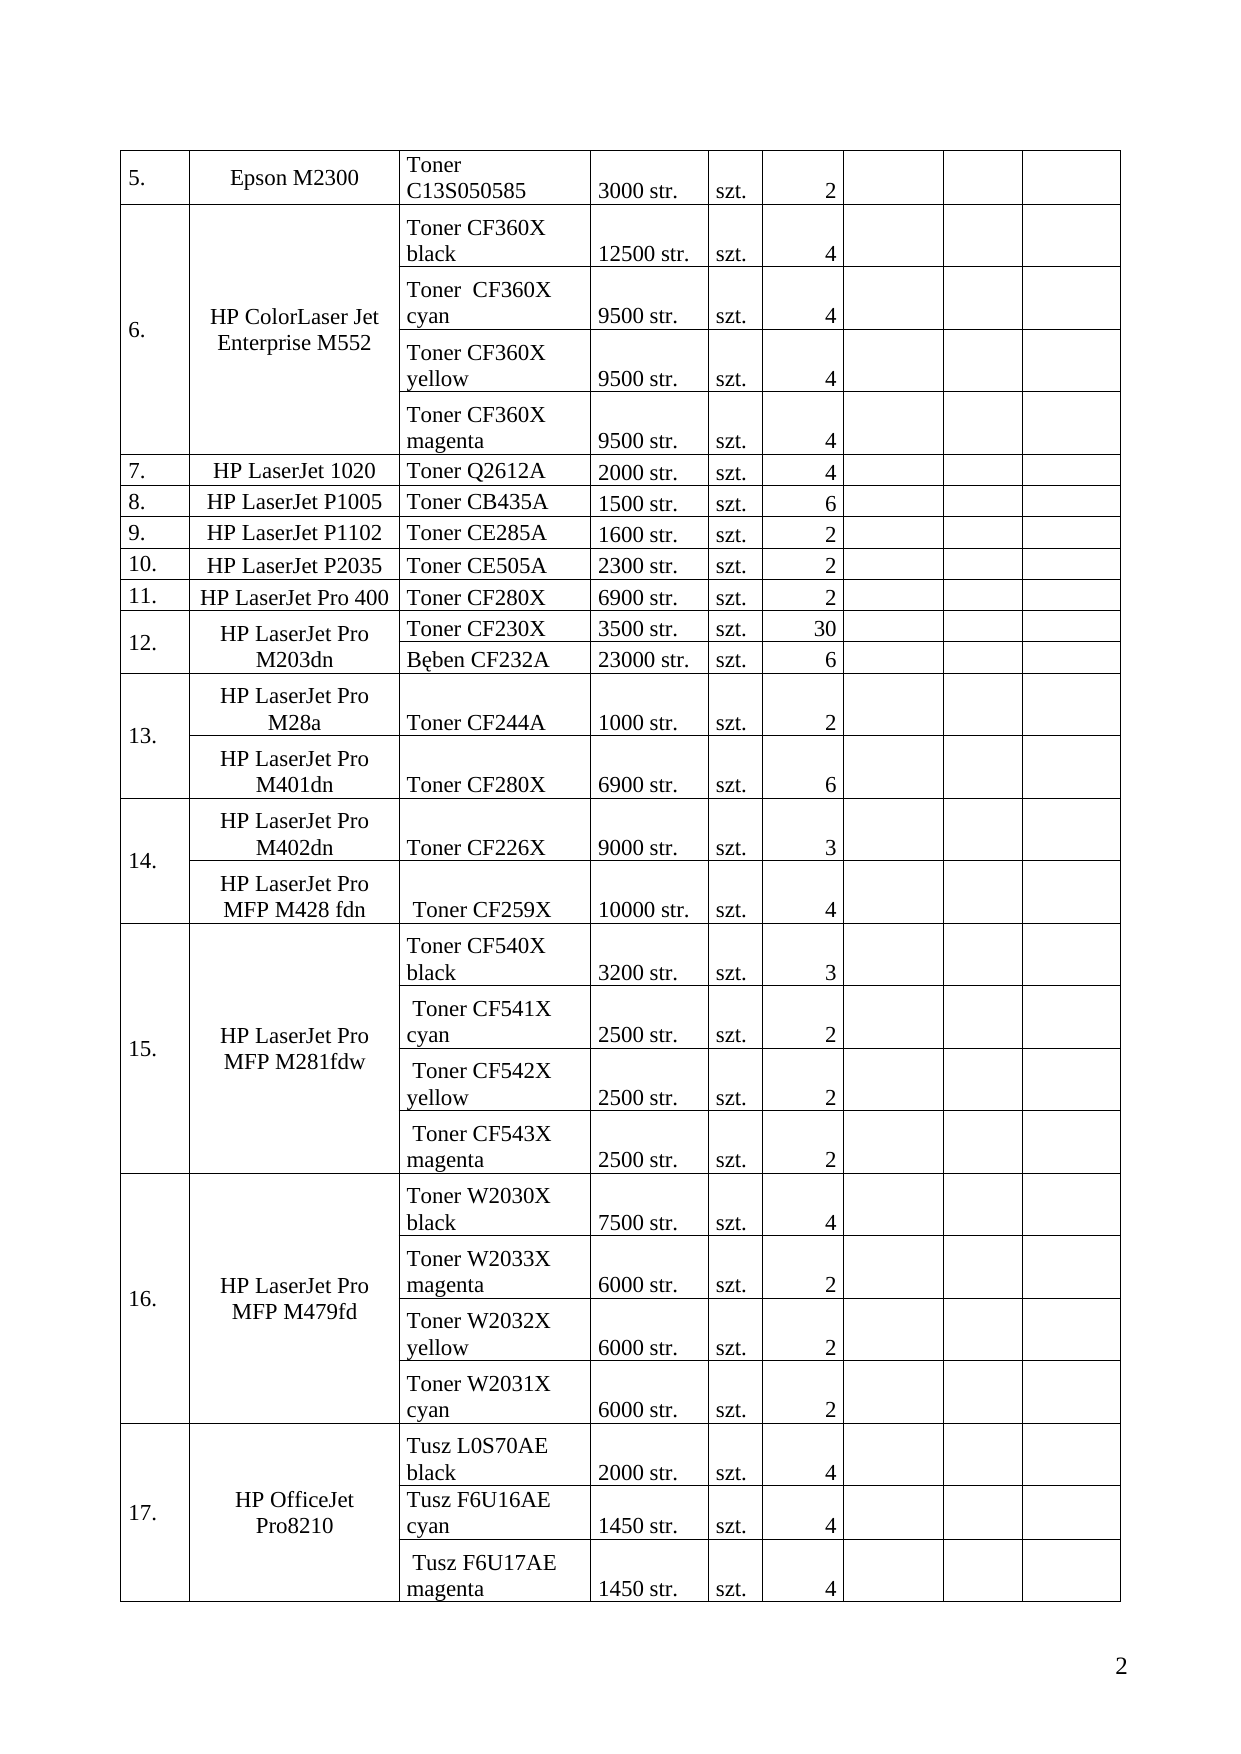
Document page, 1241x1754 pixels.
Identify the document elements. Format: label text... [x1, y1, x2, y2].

table_cell [1023, 455, 1120, 485]
table_cell HP LaserJet Pro MFP M428 fdn [190, 861, 399, 922]
table_cell 3200 str. [591, 924, 708, 985]
table_cell 2 [763, 1361, 843, 1422]
table_cell 6 [763, 642, 843, 672]
table_cell Toner CF540X black [400, 924, 590, 985]
table_cell 2000 str. [591, 455, 708, 485]
table_cell [1023, 517, 1120, 547]
table_cell HP LaserJet Pro M401dn [190, 736, 399, 797]
table_cell Epson M2300 [190, 151, 399, 204]
table_cell 5. [121, 151, 189, 204]
table_cell 9000 str. [591, 799, 708, 860]
table_cell [1023, 151, 1120, 204]
table_cell [944, 1236, 1022, 1297]
table_cell [844, 1111, 943, 1172]
table_cell HP LaserJet P1005 [190, 486, 399, 516]
table_cell 2 [763, 1236, 843, 1297]
table_cell szt. [709, 986, 762, 1047]
table_cell [844, 486, 943, 516]
table_cell [1023, 611, 1120, 641]
table_cell 6. [121, 205, 189, 454]
table_cell [844, 986, 943, 1047]
table_cell [944, 924, 1022, 985]
table_cell 2 [763, 986, 843, 1047]
table_cell 10. [121, 549, 189, 579]
table_cell Toner CF360X magenta [400, 392, 590, 454]
table_cell [944, 1174, 1022, 1235]
table_cell [844, 1299, 943, 1360]
table_cell [1023, 861, 1120, 922]
table_cell [1023, 205, 1120, 266]
table_cell HP LaserJet Pro M28a [190, 674, 399, 735]
table_cell HP LaserJet Pro MFP M281fdw [190, 924, 399, 1172]
table_cell [1023, 1361, 1120, 1422]
table_cell 7. [121, 455, 189, 485]
table_cell [844, 580, 943, 610]
table_cell [844, 1486, 943, 1539]
table_cell szt. [709, 642, 762, 672]
table_cell [1023, 1049, 1120, 1110]
table_cell [1023, 1111, 1120, 1172]
table_cell 6 [763, 486, 843, 516]
table_cell 1000 str. [591, 674, 708, 735]
table_cell [944, 549, 1022, 579]
table_cell Toner CE505A [400, 549, 590, 579]
table_cell Toner CF360X yellow [400, 330, 590, 391]
table_cell 2 [763, 549, 843, 579]
table_cell [844, 205, 943, 266]
table_cell 3 [763, 799, 843, 860]
table_cell [1023, 1299, 1120, 1360]
table_cell [944, 392, 1022, 454]
table_cell Toner CE285A [400, 517, 590, 547]
table_cell szt. [709, 517, 762, 547]
table_cell [944, 736, 1022, 797]
table_cell [944, 1049, 1022, 1110]
table_cell [944, 580, 1022, 610]
table_cell [844, 1236, 943, 1297]
table_cell [944, 861, 1022, 922]
table_cell 6000 str. [591, 1361, 708, 1422]
table_cell Toner CF259X [400, 861, 590, 922]
table_cell szt. [709, 580, 762, 610]
table_cell [844, 549, 943, 579]
table_cell [844, 1049, 943, 1110]
table_cell szt. [709, 1299, 762, 1360]
table_cell HP LaserJet Pro M203dn [190, 611, 399, 672]
table_cell szt. [709, 1174, 762, 1235]
table_cell [1023, 1424, 1120, 1485]
table_cell szt. [709, 330, 762, 391]
table_cell 14. [121, 799, 189, 922]
table_cell [844, 517, 943, 547]
table_cell 1500 str. [591, 486, 708, 516]
table_cell [844, 330, 943, 391]
table_cell [944, 1299, 1022, 1360]
table_cell szt. [709, 799, 762, 860]
table_cell 2500 str. [591, 986, 708, 1047]
table_cell [944, 455, 1022, 485]
table_cell 4 [763, 1424, 843, 1485]
table_cell 6000 str. [591, 1299, 708, 1360]
table_cell Toner CF543X magenta [400, 1111, 590, 1172]
table_cell [844, 392, 943, 454]
table_cell Toner CF244A [400, 674, 590, 735]
table_cell [844, 455, 943, 485]
table_cell HP LaserJet Pro MFP M479fd [190, 1174, 399, 1422]
table_cell szt. [709, 486, 762, 516]
table_cell 30 [763, 611, 843, 641]
table_cell 1600 str. [591, 517, 708, 547]
table_cell Tusz L0S70AE black [400, 1424, 590, 1485]
table_cell szt. [709, 549, 762, 579]
table_cell 2300 str. [591, 549, 708, 579]
table_cell [844, 267, 943, 329]
table_cell [844, 1361, 943, 1422]
table_cell HP LaserJet P1102 [190, 517, 399, 547]
table_cell szt. [709, 392, 762, 454]
table_cell 4 [763, 330, 843, 391]
table_cell szt. [709, 1486, 762, 1539]
table_cell [1023, 1540, 1120, 1601]
table_cell 6 [763, 736, 843, 797]
table_cell 3500 str. [591, 611, 708, 641]
table_cell 4 [763, 1540, 843, 1601]
table_cell HP LaserJet Pro M402dn [190, 799, 399, 860]
table_cell 23000 str. [591, 642, 708, 672]
table_cell [1023, 549, 1120, 579]
table_cell 9. [121, 517, 189, 547]
table_cell 9500 str. [591, 330, 708, 391]
table_cell [944, 1486, 1022, 1539]
table_cell [944, 1424, 1022, 1485]
table_cell [944, 267, 1022, 329]
table_cell [944, 1361, 1022, 1422]
table_cell 1450 str. [591, 1540, 708, 1601]
table_cell 2 [763, 517, 843, 547]
table_cell [1023, 1236, 1120, 1297]
table_cell 17. [121, 1424, 189, 1601]
table_cell [944, 986, 1022, 1047]
table_cell [1023, 642, 1120, 672]
table_cell 4 [763, 455, 843, 485]
table_cell 9500 str. [591, 392, 708, 454]
table_cell [944, 799, 1022, 860]
table_cell Toner CF541X cyan [400, 986, 590, 1047]
table_cell [844, 674, 943, 735]
table_cell [944, 611, 1022, 641]
table_cell [1023, 674, 1120, 735]
table_cell Toner W2031X cyan [400, 1361, 590, 1422]
table_cell Toner W2032X yellow [400, 1299, 590, 1360]
table_cell [844, 642, 943, 672]
table_cell 2000 str. [591, 1424, 708, 1485]
table_cell 2 [763, 1299, 843, 1360]
table_cell 2500 str. [591, 1111, 708, 1172]
table_cell HP LaserJet 1020 [190, 455, 399, 485]
table_cell [844, 151, 943, 204]
table_cell [844, 1174, 943, 1235]
table_cell 6900 str. [591, 580, 708, 610]
table_cell [1023, 1174, 1120, 1235]
table_cell [844, 924, 943, 985]
table_cell [1023, 486, 1120, 516]
table_cell Toner CF226X [400, 799, 590, 860]
table_cell [1023, 1486, 1120, 1539]
table_cell [844, 611, 943, 641]
table_cell szt. [709, 611, 762, 641]
table_cell 4 [763, 861, 843, 922]
table_cell 16. [121, 1174, 189, 1422]
table_cell Toner CB435A [400, 486, 590, 516]
table_cell 9500 str. [591, 267, 708, 329]
table_cell [844, 861, 943, 922]
table_cell [944, 205, 1022, 266]
table_cell szt. [709, 924, 762, 985]
table_cell [944, 642, 1022, 672]
table_cell 3 [763, 924, 843, 985]
table_cell szt. [709, 205, 762, 266]
table_cell [944, 674, 1022, 735]
table_cell Bęben CF232A [400, 642, 590, 672]
table_cell szt. [709, 455, 762, 485]
table_cell [1023, 580, 1120, 610]
table_cell [844, 799, 943, 860]
table_cell 11. [121, 580, 189, 610]
table_cell 2 [763, 151, 843, 204]
table_cell szt. [709, 1111, 762, 1172]
table_cell [1023, 924, 1120, 985]
table_cell szt. [709, 1361, 762, 1422]
table_cell [944, 151, 1022, 204]
table_cell Tusz F6U16AE cyan [400, 1486, 590, 1539]
table_cell szt. [709, 861, 762, 922]
table_cell [944, 517, 1022, 547]
table_cell 12500 str. [591, 205, 708, 266]
table_cell Toner W2030X black [400, 1174, 590, 1235]
table_cell 2 [763, 580, 843, 610]
table_cell 4 [763, 267, 843, 329]
table_cell Toner CF360X cyan [400, 267, 590, 329]
table_cell 2 [763, 1049, 843, 1110]
table_cell HP LaserJet P2035 [190, 549, 399, 579]
table_cell 15. [121, 924, 189, 1172]
table_cell Toner CF542X yellow [400, 1049, 590, 1110]
table_cell Toner C13S050585 [400, 151, 590, 204]
table_cell 6000 str. [591, 1236, 708, 1297]
table_cell HP ColorLaser Jet Enterprise M552 [190, 205, 399, 454]
table_cell [1023, 736, 1120, 797]
table_cell szt. [709, 1424, 762, 1485]
table_cell HP LaserJet Pro 400 [190, 580, 399, 610]
table_cell [1023, 392, 1120, 454]
table_cell Tusz F6U17AE magenta [400, 1540, 590, 1601]
table_cell [944, 1111, 1022, 1172]
table_cell 4 [763, 392, 843, 454]
table_cell Toner CF230X [400, 611, 590, 641]
table_cell szt. [709, 1236, 762, 1297]
table_cell Toner W2033X magenta [400, 1236, 590, 1297]
table_cell szt. [709, 736, 762, 797]
table_cell szt. [709, 151, 762, 204]
table_cell [944, 1540, 1022, 1601]
table_cell [844, 1424, 943, 1485]
table_cell szt. [709, 267, 762, 329]
table_cell 2500 str. [591, 1049, 708, 1110]
table_cell Toner CF360X black [400, 205, 590, 266]
table_cell 13. [121, 674, 189, 797]
table_cell 4 [763, 205, 843, 266]
table_cell [844, 736, 943, 797]
table_cell 10000 str. [591, 861, 708, 922]
table_cell 1450 str. [591, 1486, 708, 1539]
table_cell [1023, 267, 1120, 329]
table_cell szt. [709, 1049, 762, 1110]
table_cell [844, 1540, 943, 1601]
table_cell szt. [709, 674, 762, 735]
table_cell 8. [121, 486, 189, 516]
table_cell 2 [763, 674, 843, 735]
table_cell 6900 str. [591, 736, 708, 797]
table_cell 2 [763, 1111, 843, 1172]
table_cell Toner CF280X [400, 580, 590, 610]
table_cell [1023, 799, 1120, 860]
table_cell 12. [121, 611, 189, 672]
table_cell 4 [763, 1486, 843, 1539]
table_cell [1023, 330, 1120, 391]
table_cell Toner CF280X [400, 736, 590, 797]
table_cell szt. [709, 1540, 762, 1601]
table_cell HP OfficeJet Pro8210 [190, 1424, 399, 1601]
table_cell [1023, 986, 1120, 1047]
table_cell 4 [763, 1174, 843, 1235]
table_cell 7500 str. [591, 1174, 708, 1235]
table_cell Toner Q2612A [400, 455, 590, 485]
table_cell 3000 str. [591, 151, 708, 204]
table_cell [944, 486, 1022, 516]
table_cell [944, 330, 1022, 391]
